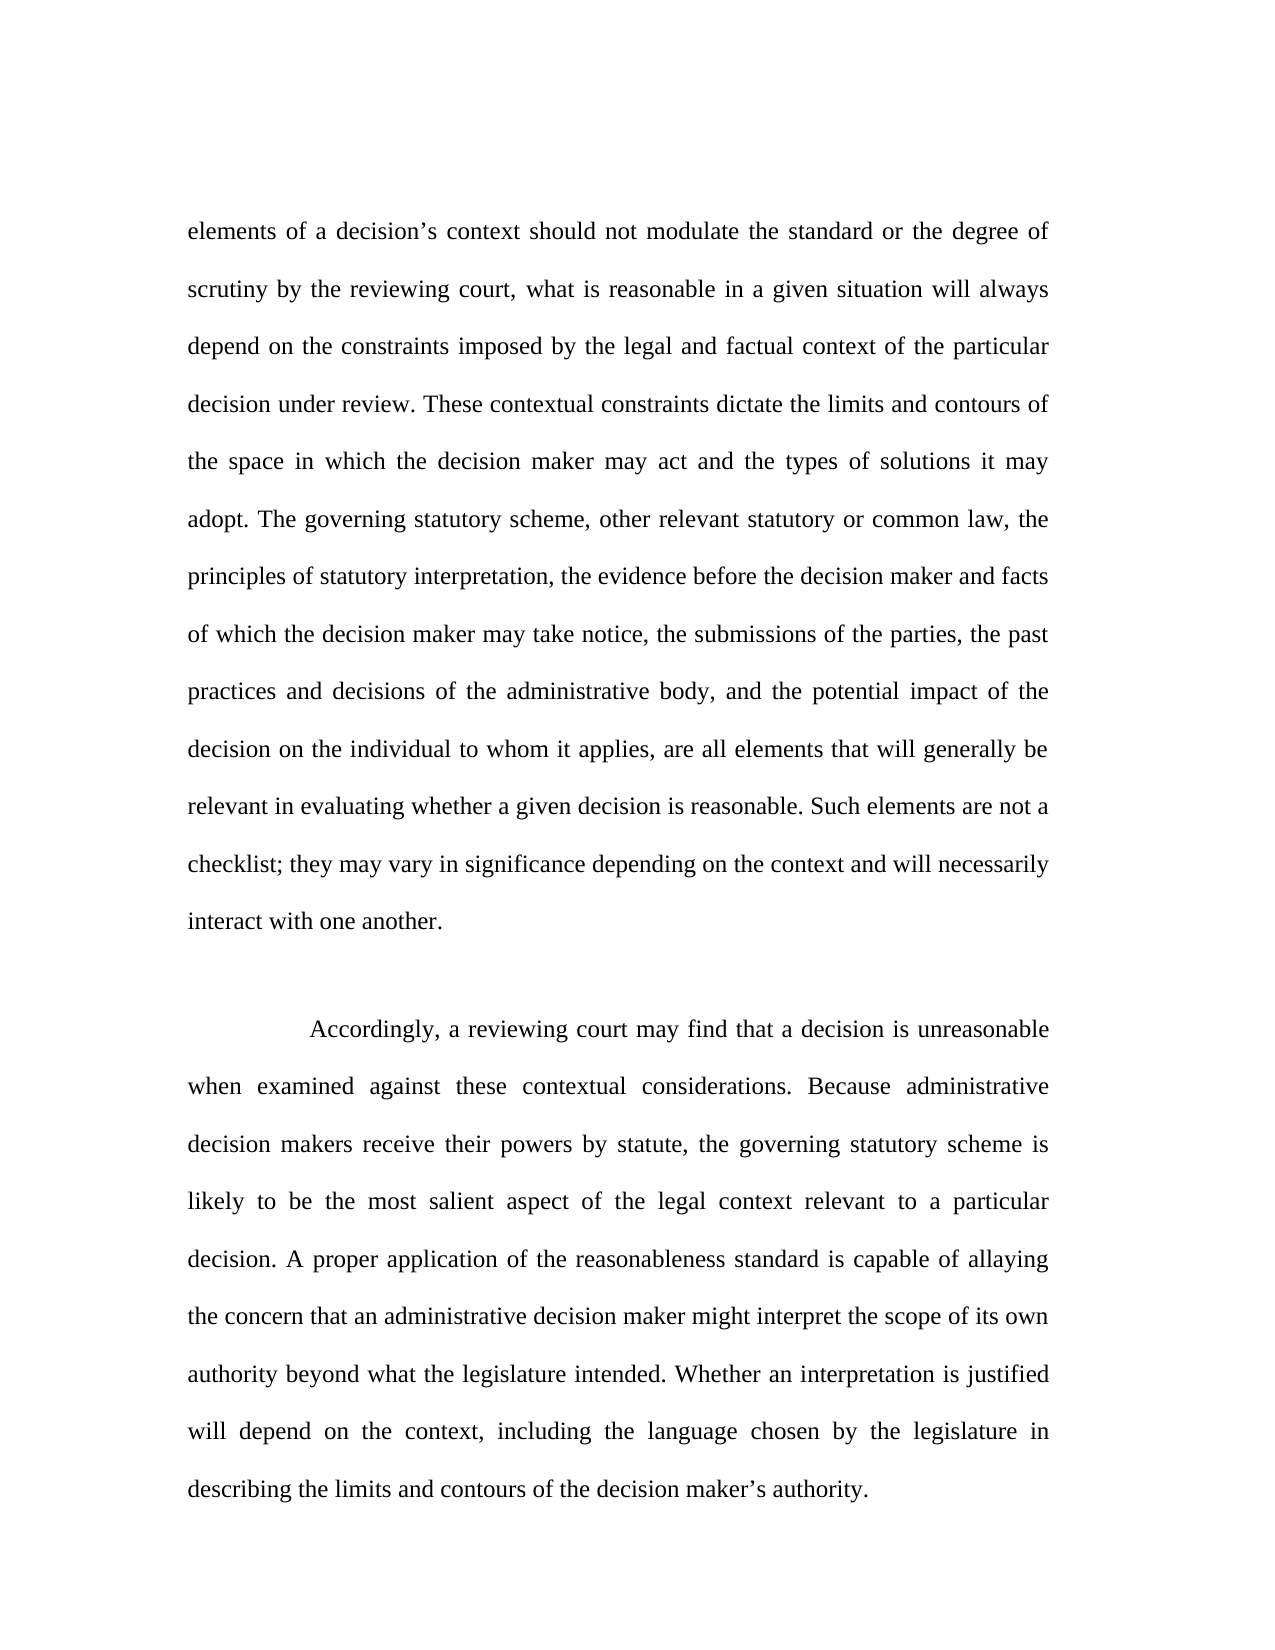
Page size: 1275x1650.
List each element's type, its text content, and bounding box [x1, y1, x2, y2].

text Accordingly, a reviewing court may find that a decision is unreasonable when examined against these contextual considerations. Because administrative decision makers receive their powers by statute, the governing statutory scheme is likely to be the most salient aspect of the legal context relevant to a particular decision. A proper application of the reasonableness standard is capable of allaying the concern that an administrative decision maker might interpret the scope of its own authority beyond what the legislature intended. Whether an interpretation is justified will depend on the context, including the language chosen by the legislature in describing the limits and contours of the decision maker’s authority. [187, 1014, 1050, 1503]
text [187, 216, 1050, 935]
